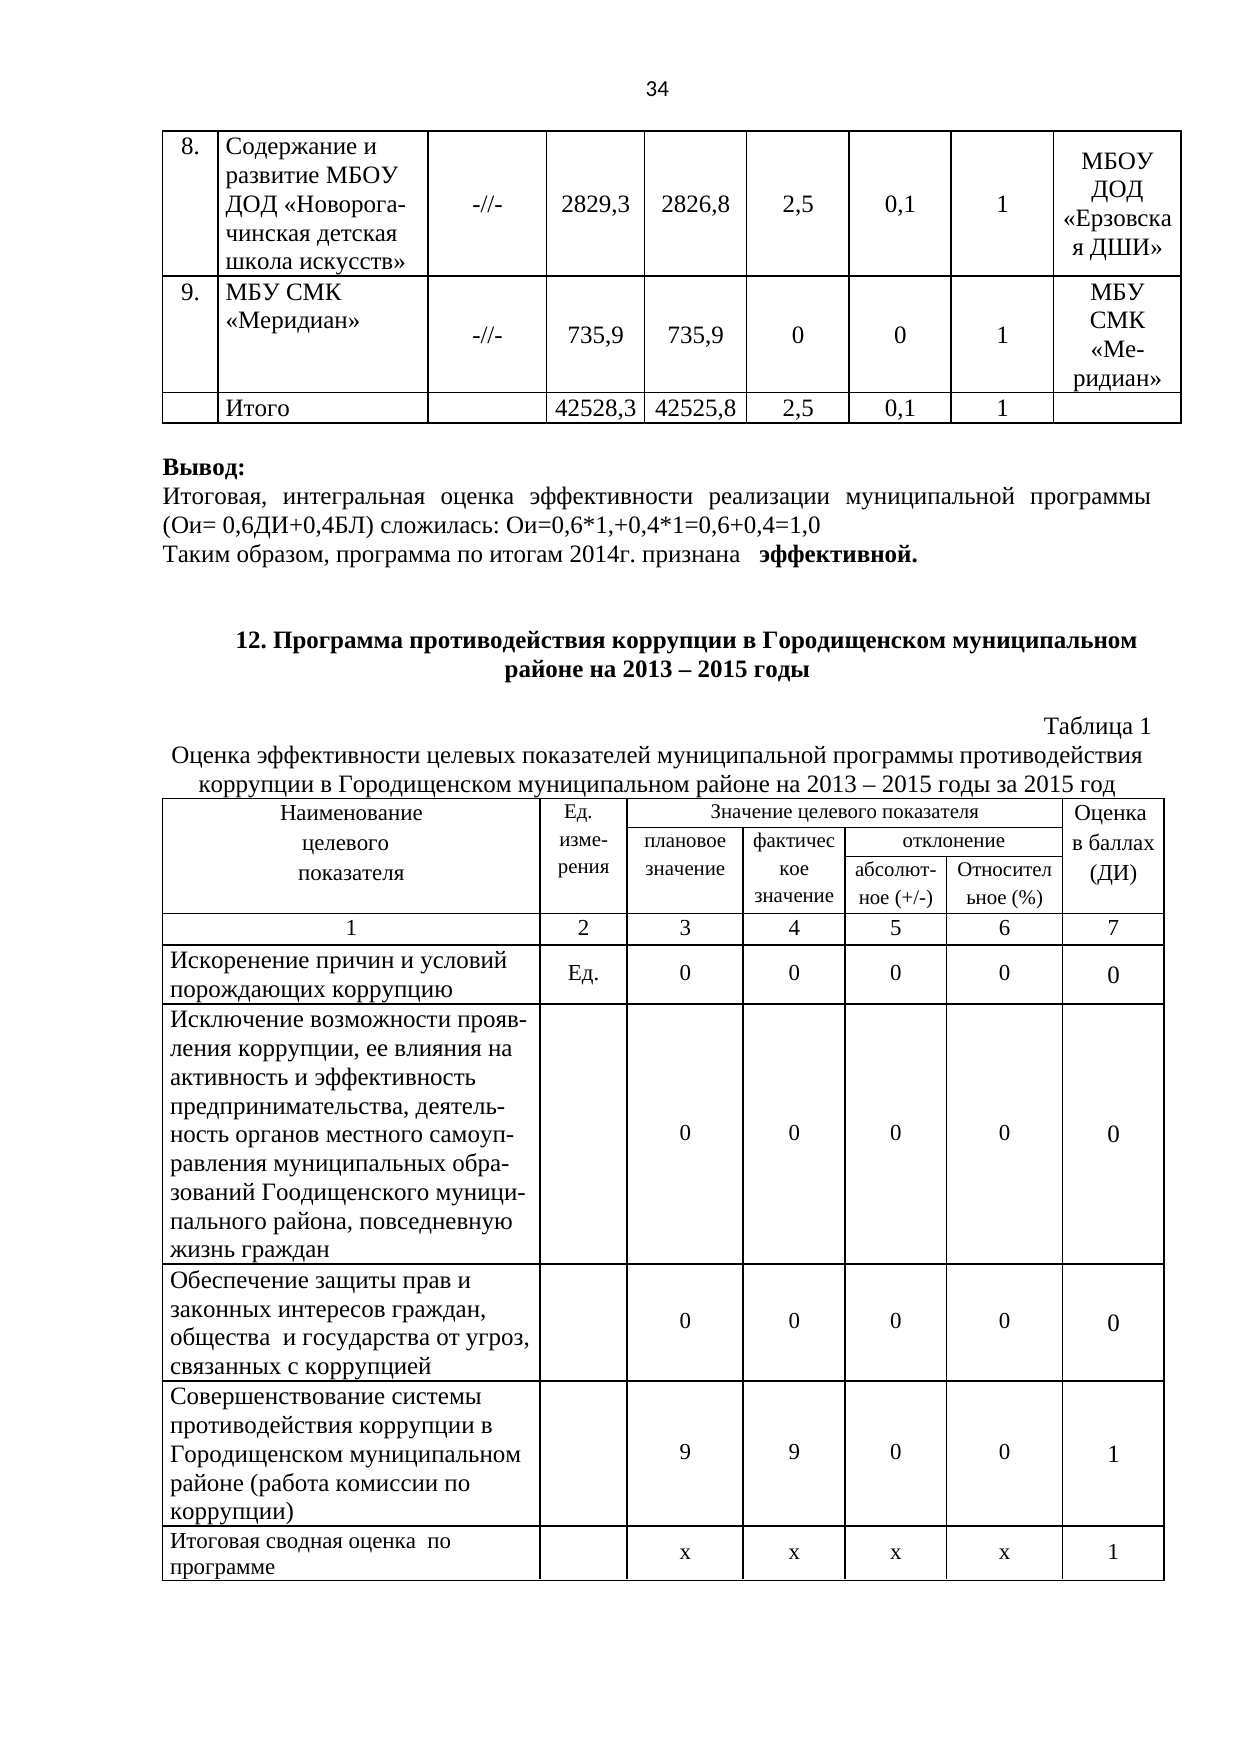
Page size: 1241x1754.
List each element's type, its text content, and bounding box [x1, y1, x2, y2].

table_cell 735,9 [547, 277, 644, 392]
table_cell 2,5 [747, 132, 848, 275]
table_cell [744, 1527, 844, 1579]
table_cell МБУ СМК «Меридиан» [219, 277, 427, 392]
text Таким образом, программа по итогам 2014г. признана эффективной. [162, 539, 1152, 567]
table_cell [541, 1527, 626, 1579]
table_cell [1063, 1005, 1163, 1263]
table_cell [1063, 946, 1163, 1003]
table_cell -//- [429, 277, 546, 392]
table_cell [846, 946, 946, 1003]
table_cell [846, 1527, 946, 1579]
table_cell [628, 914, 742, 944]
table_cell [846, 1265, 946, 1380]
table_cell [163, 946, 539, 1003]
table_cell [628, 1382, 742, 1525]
table_cell отклонение [846, 828, 1062, 856]
text Таблица 1 [162, 711, 1152, 740]
table_cell 2829,3 [547, 132, 644, 275]
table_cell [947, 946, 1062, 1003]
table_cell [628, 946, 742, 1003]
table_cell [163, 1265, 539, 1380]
table_cell 42528,3 [547, 393, 644, 422]
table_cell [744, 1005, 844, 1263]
text Вывод: [162, 452, 1152, 481]
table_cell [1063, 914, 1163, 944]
table_cell МБУ СМК «Ме-ридиан» [1054, 277, 1180, 392]
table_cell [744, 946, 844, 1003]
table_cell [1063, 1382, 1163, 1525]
table_cell 0 [747, 277, 848, 392]
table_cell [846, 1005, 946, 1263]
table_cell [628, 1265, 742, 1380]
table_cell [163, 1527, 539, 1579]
table_header Оценка в баллах (ДИ) [1063, 799, 1163, 912]
table_cell 9. [163, 277, 217, 392]
table_cell 1 [952, 393, 1053, 422]
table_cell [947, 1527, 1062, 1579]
table_cell 0,1 [850, 132, 950, 275]
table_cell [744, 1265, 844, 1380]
table_cell 2,5 [747, 393, 848, 422]
table_cell МБОУ ДОД «Ерзовская ДШИ» [1054, 132, 1180, 275]
table_cell Относительное (%) [947, 857, 1062, 912]
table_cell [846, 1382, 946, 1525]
table_cell 735,9 [645, 277, 746, 392]
table_cell 0 [850, 277, 950, 392]
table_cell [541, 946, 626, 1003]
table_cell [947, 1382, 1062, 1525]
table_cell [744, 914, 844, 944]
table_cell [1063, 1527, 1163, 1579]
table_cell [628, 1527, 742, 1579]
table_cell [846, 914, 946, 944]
table_cell 0,1 [850, 393, 950, 422]
table_cell 1 [952, 132, 1053, 275]
table_cell 1 [952, 277, 1053, 392]
table_header Значение целевого показателя [628, 799, 1062, 827]
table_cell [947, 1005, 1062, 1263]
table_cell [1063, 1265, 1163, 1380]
table_cell [163, 393, 217, 422]
text Оценка эффективности целевых показателей муниципальной программы противодействия коррупции в Городищенском муниципальном районе на 2013 – 2015 годы за 2015 год [162, 740, 1152, 797]
table_header Ед. изме- рения [541, 799, 626, 912]
table_cell фактическое значение [744, 828, 844, 912]
table_cell 42525,8 [645, 393, 746, 422]
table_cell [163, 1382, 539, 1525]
table_cell Итого [219, 393, 427, 422]
table_cell абсолют-ное (+/-) [846, 857, 946, 912]
table_cell [1054, 393, 1180, 422]
text 12. Программа противодействия коррупции в Городищенском муниципальном районе на 2013 – 2015 годы [162, 625, 1152, 682]
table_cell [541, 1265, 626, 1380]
text Итоговая, интегральная оценка эффективности реализации муниципальной программы (Ои= 0,6ДИ+0,4БЛ) сложилась: Ои=0,6*1,+0,4*1=0,6+0,4=1,0 [162, 481, 1152, 539]
table_cell 2826,8 [645, 132, 746, 275]
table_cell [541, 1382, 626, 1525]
table_header Наименование целевого показателя [163, 799, 539, 912]
table_cell [429, 393, 546, 422]
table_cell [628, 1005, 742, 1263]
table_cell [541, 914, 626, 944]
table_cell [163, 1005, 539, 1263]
table_cell 8. [163, 132, 217, 275]
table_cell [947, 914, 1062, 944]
table_cell -//- [429, 132, 546, 275]
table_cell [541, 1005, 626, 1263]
table_cell Содержание и развитие МБОУ ДОД «Новорога-чинская детская школа искусств» [219, 132, 427, 275]
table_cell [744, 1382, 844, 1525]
table_cell 1 [163, 914, 539, 944]
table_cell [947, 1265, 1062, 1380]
table_cell плановое значение [628, 828, 742, 912]
